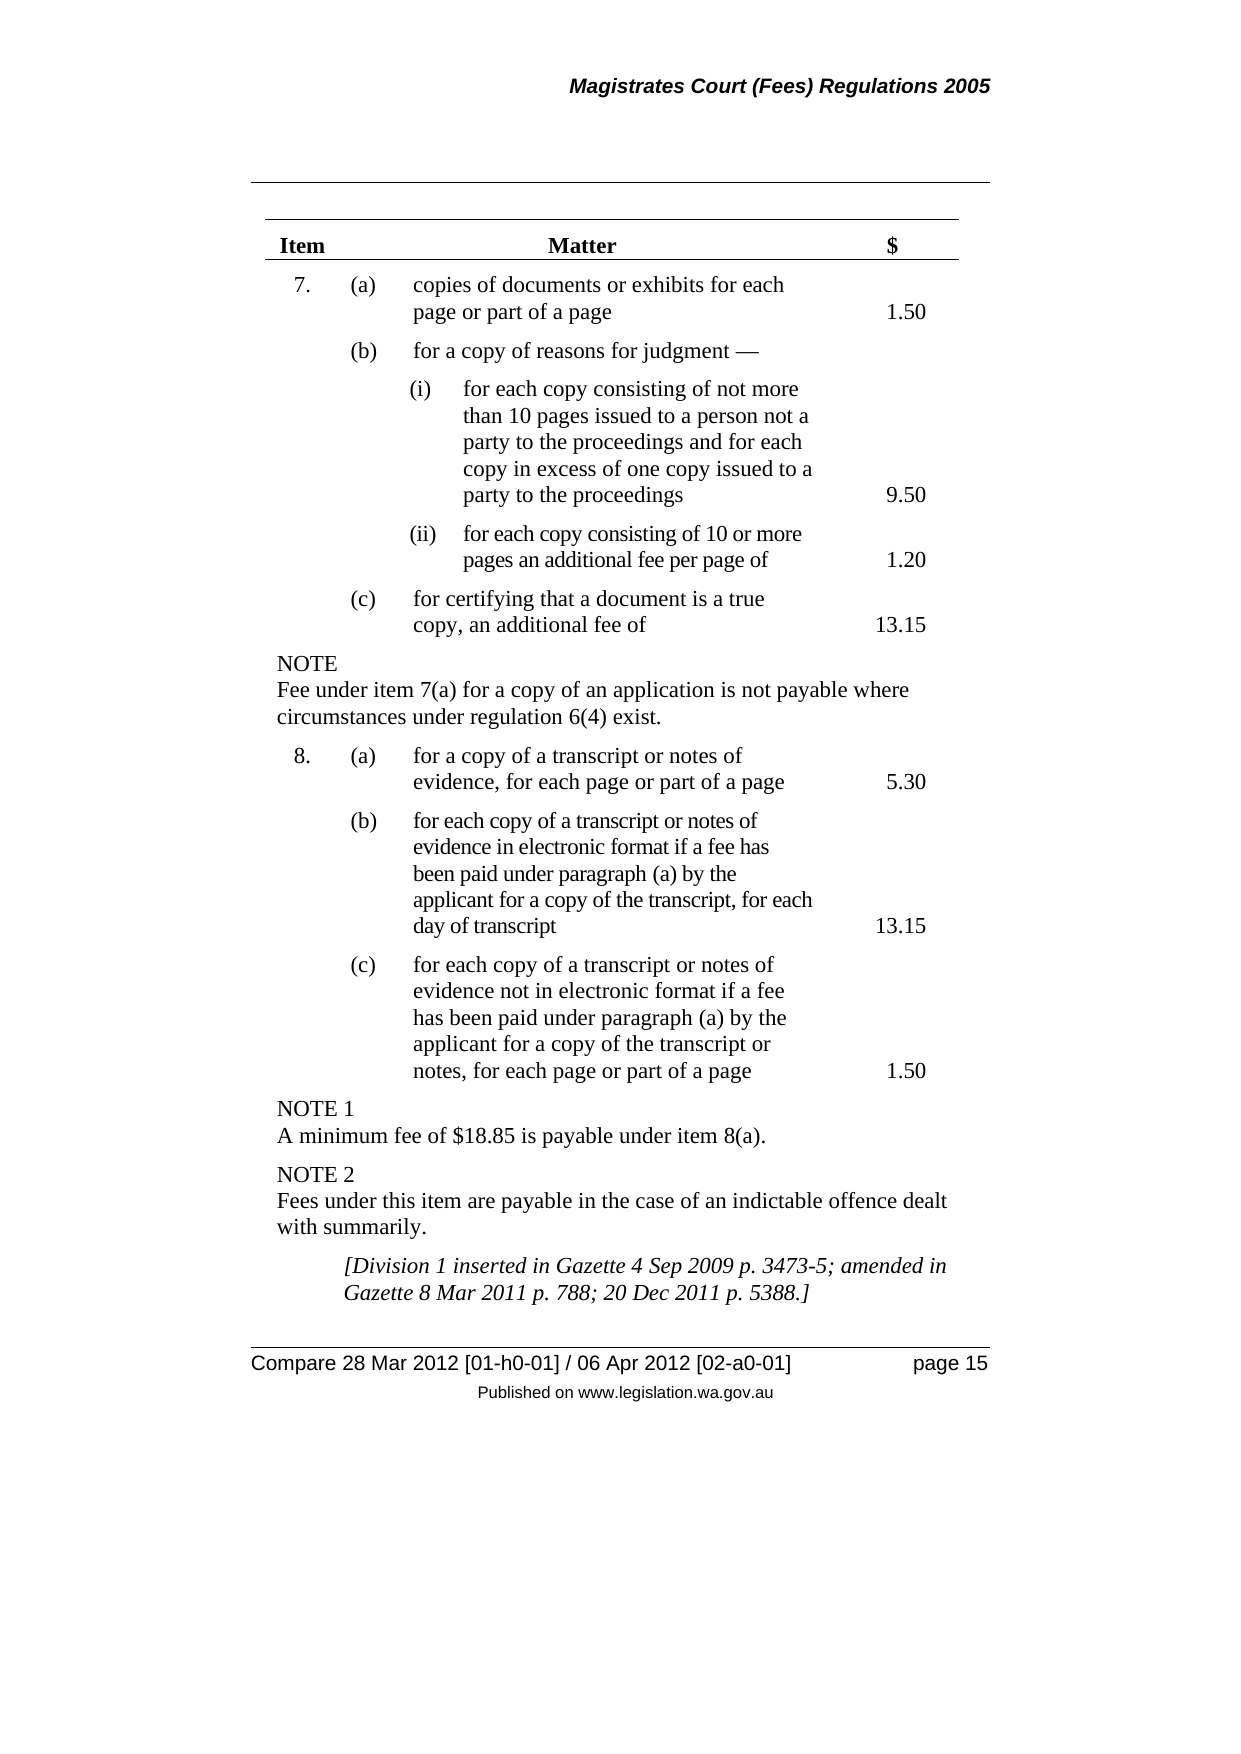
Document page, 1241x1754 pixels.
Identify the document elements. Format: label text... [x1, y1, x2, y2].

table_cell 1.50 9.50 1.20 13.15 [826, 260, 959, 638]
table_header $ [826, 220, 959, 259]
table_cell (a) for a copy of a transcript or notes of evidence, for each page or part of a page (b) for each copy of a transcript or notes of evidence in electronic format if a fee has been paid under paragraph (a) by the applicant for a copy of the transcript, for each day of transcript (c) for each copy of a transcript or notes of evidence not in electronic format if a fee has been paid under paragraph (a) by the applicant for a copy of the transcript or notes, for each page or part of a page [339, 729, 826, 1083]
table_cell NOTE Fee under item 7(a) for a copy of an application is not payable where circumstances under regulation 6(4) exist. [265, 638, 959, 729]
table_cell 7. [265, 260, 339, 638]
table_cell 5.30 13.15 1.50 [826, 729, 959, 1083]
table_cell (a) copies of documents or exhibits for each page or part of a page (b) for a copy of reasons for judgment — (i) for each copy consisting of not more than 10 pages issued to a person not a party to the proceedings and for each copy in excess of one copy issued to a party to the proceedings (ii) for each copy consisting of 10 or more pages an additional fee per page of (c) for certifying that a document is a true copy, an additional fee of [339, 260, 826, 638]
text [Division 1 inserted in Gazette 4 Sep 2009 p. 3473-5; amended in Gazette 8 Mar 2011 p. 788; 20 Dec 2011 p. 5388.] [251, 1252, 990, 1305]
table_header Matter [339, 220, 826, 259]
table_cell NOTE 2 Fees under this item are payable in the case of an indictable offence dealt with summarily. [265, 1148, 959, 1240]
table_cell NOTE 1 A minimum fee of $18.85 is payable under item 8(a). [265, 1083, 959, 1148]
table_cell 8. [265, 729, 339, 1083]
table_header Item [265, 220, 339, 259]
